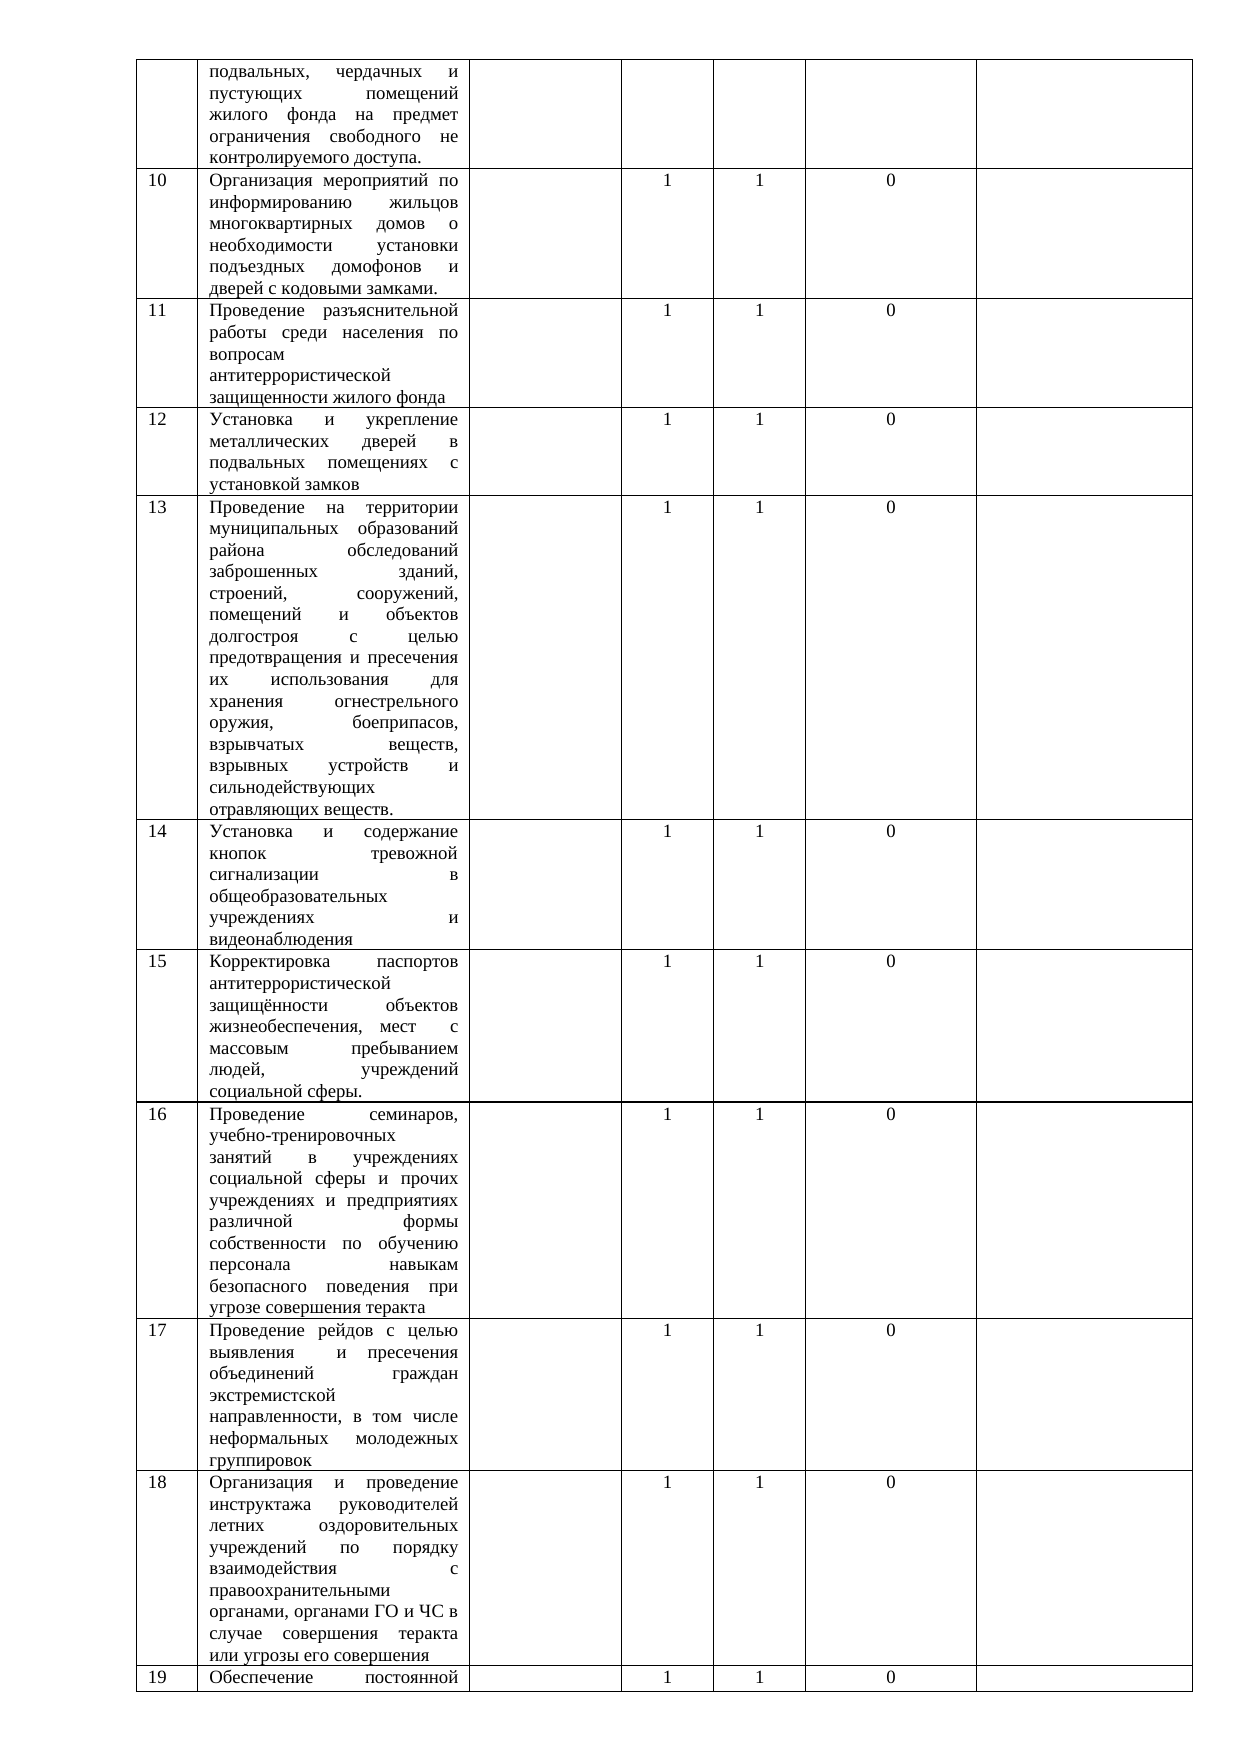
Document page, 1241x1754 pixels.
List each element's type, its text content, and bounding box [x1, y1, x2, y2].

table_cell [470, 299, 621, 407]
table_cell [470, 1666, 621, 1691]
table_cell 0 [806, 299, 976, 407]
table_cell 1 [714, 60, 805, 168]
table_cell [977, 408, 1192, 494]
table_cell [198, 1666, 469, 1691]
table_cell 12 [137, 408, 197, 494]
table_cell 1 [714, 820, 805, 949]
table_cell 1 [622, 1103, 713, 1318]
table_cell [470, 496, 621, 819]
table_cell 1 [622, 496, 713, 819]
table_cell 1 [714, 1666, 805, 1691]
table_cell [470, 169, 621, 298]
table_cell [470, 950, 621, 1101]
table_cell 1 [622, 950, 713, 1101]
table_cell [470, 1319, 621, 1470]
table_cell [198, 60, 469, 168]
table_cell 0 [806, 169, 976, 298]
table_cell [470, 1471, 621, 1665]
table_cell 0 [806, 496, 976, 819]
table_cell [470, 1103, 621, 1318]
table_cell 1 [714, 1319, 805, 1470]
table_cell 1 [622, 60, 713, 168]
table_cell Проведение семинаров, учебно-тренировочных занятий в учреждениях социальной сферы и прочих учреждениях и предприятиях различной формы собственности по обучению персонала навыкам безопасного поведения при угрозе совершения теракта [198, 1103, 469, 1318]
table_cell [470, 408, 621, 494]
table_cell 1 [714, 496, 805, 819]
table_cell 0 [806, 820, 976, 949]
table_cell [977, 1319, 1192, 1470]
table_cell 10 [137, 169, 197, 298]
table_cell Организация мероприятий по информированию жильцов многоквартирных домов о необходимости установки подъездных домофонов и дверей с кодовыми замками. [198, 169, 469, 298]
table_cell 18 [137, 1471, 197, 1665]
table_cell [977, 1471, 1192, 1665]
table_cell 1 [622, 1471, 713, 1665]
table_cell 1 [622, 299, 713, 407]
table_cell 15 [137, 950, 197, 1101]
table_cell 1 [622, 169, 713, 298]
table_cell 0 [806, 1471, 976, 1665]
table_cell 16 [137, 1103, 197, 1318]
table_cell Установка и укрепление металлических дверей в подвальных помещениях с установкой замков [198, 408, 469, 494]
table_cell Установка и содержание кнопок тревожной сигнализации в общеобразовательных учреждениях и видеонаблюдения [198, 820, 469, 949]
table_cell 0 [806, 1103, 976, 1318]
table_cell [470, 60, 621, 168]
table_cell 1 [622, 820, 713, 949]
table_cell [977, 169, 1192, 298]
table_cell [977, 1666, 1192, 1691]
table_cell Проведение рейдов с целью выявления и пресечения объединений граждан экстремистской направленности, в том числе неформальных молодежных группировок [198, 1319, 469, 1470]
table_cell 19 [137, 1666, 197, 1691]
table_cell 1 [622, 1666, 713, 1691]
table_cell 0 [806, 60, 976, 168]
table_cell 1 [714, 1103, 805, 1318]
table_cell 0 [806, 1666, 976, 1691]
table_cell 0 [806, 950, 976, 1101]
table_cell Проведение на территории муниципальных образований района обследований заброшенных зданий, строений, сооружений, помещений и объектов долгостроя с целью предотвращения и пресечения их использования для хранения огнестрельного оружия, боеприпасов, взрывчатых веществ, взрывных устройств и сильнодействующих отравляющих веществ. [198, 496, 469, 819]
table_cell 13 [137, 496, 197, 819]
table_cell [977, 496, 1192, 819]
table_cell Организация и проведение инструктажа руководителей летних оздоровительных учреждений по порядку взаимодействия с правоохранительными органами, органами ГО и ЧС в случае совершения теракта или угрозы его совершения [198, 1471, 469, 1665]
table_cell 1 [622, 1319, 713, 1470]
table_cell 11 [137, 299, 197, 407]
table_cell 1 [714, 408, 805, 494]
table_cell 17 [137, 1319, 197, 1470]
table_cell Корректировка паспортов антитеррористической защищённости объектов жизнеобеспечения, мест с массовым пребыванием людей, учреждений социальной сферы. [198, 950, 469, 1101]
table_cell 9 [137, 60, 197, 168]
table_cell 1 [714, 169, 805, 298]
table_cell 1 [714, 950, 805, 1101]
table_cell 1 [714, 299, 805, 407]
table_cell 1 [714, 1471, 805, 1665]
table_cell [977, 299, 1192, 407]
table_cell Проведение разъяснительной работы среди населения по вопросам антитеррористической защищенности жилого фонда [198, 299, 469, 407]
table_cell [977, 60, 1192, 168]
table_cell 1 [622, 408, 713, 494]
table_cell 0 [806, 1319, 976, 1470]
table_cell 0 [806, 408, 976, 494]
table_cell [977, 950, 1192, 1101]
table_cell [977, 1103, 1192, 1318]
table_cell 14 [137, 820, 197, 949]
table_cell [977, 820, 1192, 949]
table_cell [470, 820, 621, 949]
